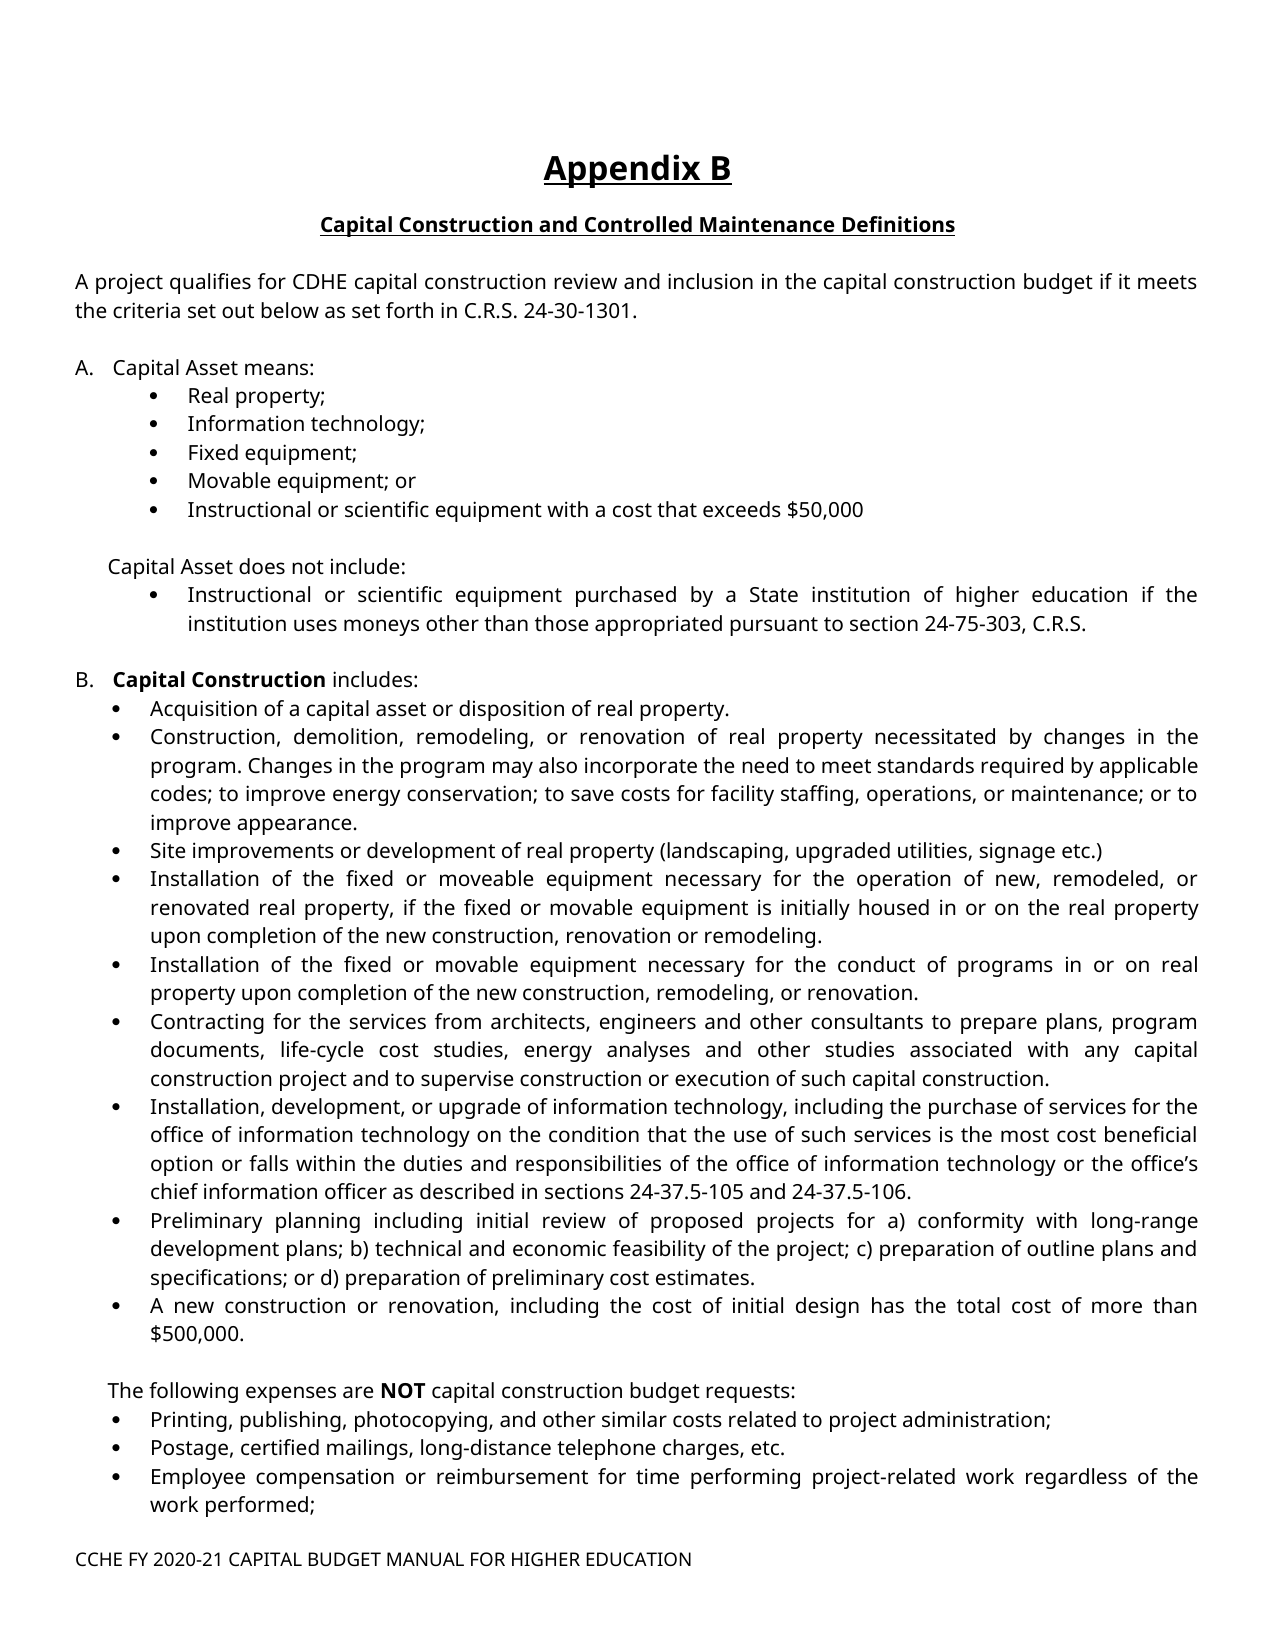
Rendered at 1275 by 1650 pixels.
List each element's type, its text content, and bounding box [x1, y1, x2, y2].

list A new construction or renovation, including the cost of initial design has the total cost of more than $500,000. [112, 1291, 1200, 1348]
text Capital Asset does not include: [75, 552, 1200, 580]
list Construction, demolition, remodeling, or renovation of real property necessitated by changes in the program. Changes in the program may also incorporate the need to meet standards required by applicable codes; to improve energy conservation; to save costs for facility staffing, operations, or maintenance; or to improve appearance. [112, 722, 1200, 836]
list Site improvements or development of real property (landscaping, upgraded utilities, signage etc.) [112, 836, 1200, 864]
list Installation, development, or upgrade of information technology, including the purchase of services for the office of information technology on the condition that the use of such services is the most cost beneficial option or falls within the duties and responsibilities of the office of information technology or the office’s chief information officer as described in sections 24-37.5-105 and 24-37.5-106. [112, 1092, 1200, 1206]
list Fixed equipment; [150, 438, 1200, 466]
list Movable equipment; or [150, 466, 1200, 495]
list Installation of the fixed or moveable equipment necessary for the operation of new, remodeled, or renovated real property, if the fixed or movable equipment is initially housed in or on the real property upon completion of the new construction, renovation or remodeling. [112, 864, 1200, 950]
list Capital Asset means: [75, 353, 1200, 381]
text A project qualifies for CDHE capital construction review and inclusion in the capital construction budget if it meets the criteria set out below as set forth in C.R.S. 24-30-1301. [75, 267, 1200, 324]
list Installation of the fixed or movable equipment necessary for the conduct of programs in or on real property upon completion of the new construction, remodeling, or renovation. [112, 950, 1200, 1007]
list Employee compensation or reimbursement for time performing project-related work regardless of the work performed; [112, 1462, 1200, 1519]
list Preliminary planning including initial review of proposed projects for a) conformity with long-range development plans; b) technical and economic feasibility of the project; c) preparation of outline plans and specifications; or d) preparation of preliminary cost estimates. [112, 1206, 1200, 1291]
text Capital Construction and Controlled Maintenance Definitions [75, 211, 1200, 239]
list Information technology; [150, 409, 1200, 438]
list Postage, certified mailings, long-distance telephone charges, etc. [112, 1433, 1200, 1462]
list Acquisition of a capital asset or disposition of real property. [112, 694, 1200, 722]
list Capital Construction includes: [75, 666, 1200, 694]
list Instructional or scientific equipment with a cost that exceeds $50,000 [150, 495, 1200, 523]
text Appendix B [75, 144, 1200, 190]
list Printing, publishing, photocopying, and other similar costs related to project administration; [112, 1405, 1200, 1433]
list Instructional or scientific equipment purchased by a State institution of higher education if the institution uses moneys other than those appropriated pursuant to section 24-75-303, C.R.S. [150, 580, 1200, 637]
list Real property; [150, 381, 1200, 409]
list Contracting for the services from architects, engineers and other consultants to prepare plans, program documents, life-cycle cost studies, energy analyses and other studies associated with any capital construction project and to supervise construction or execution of such capital construction. [112, 1007, 1200, 1092]
text The following expenses are NOT capital construction budget requests: [75, 1376, 1200, 1405]
